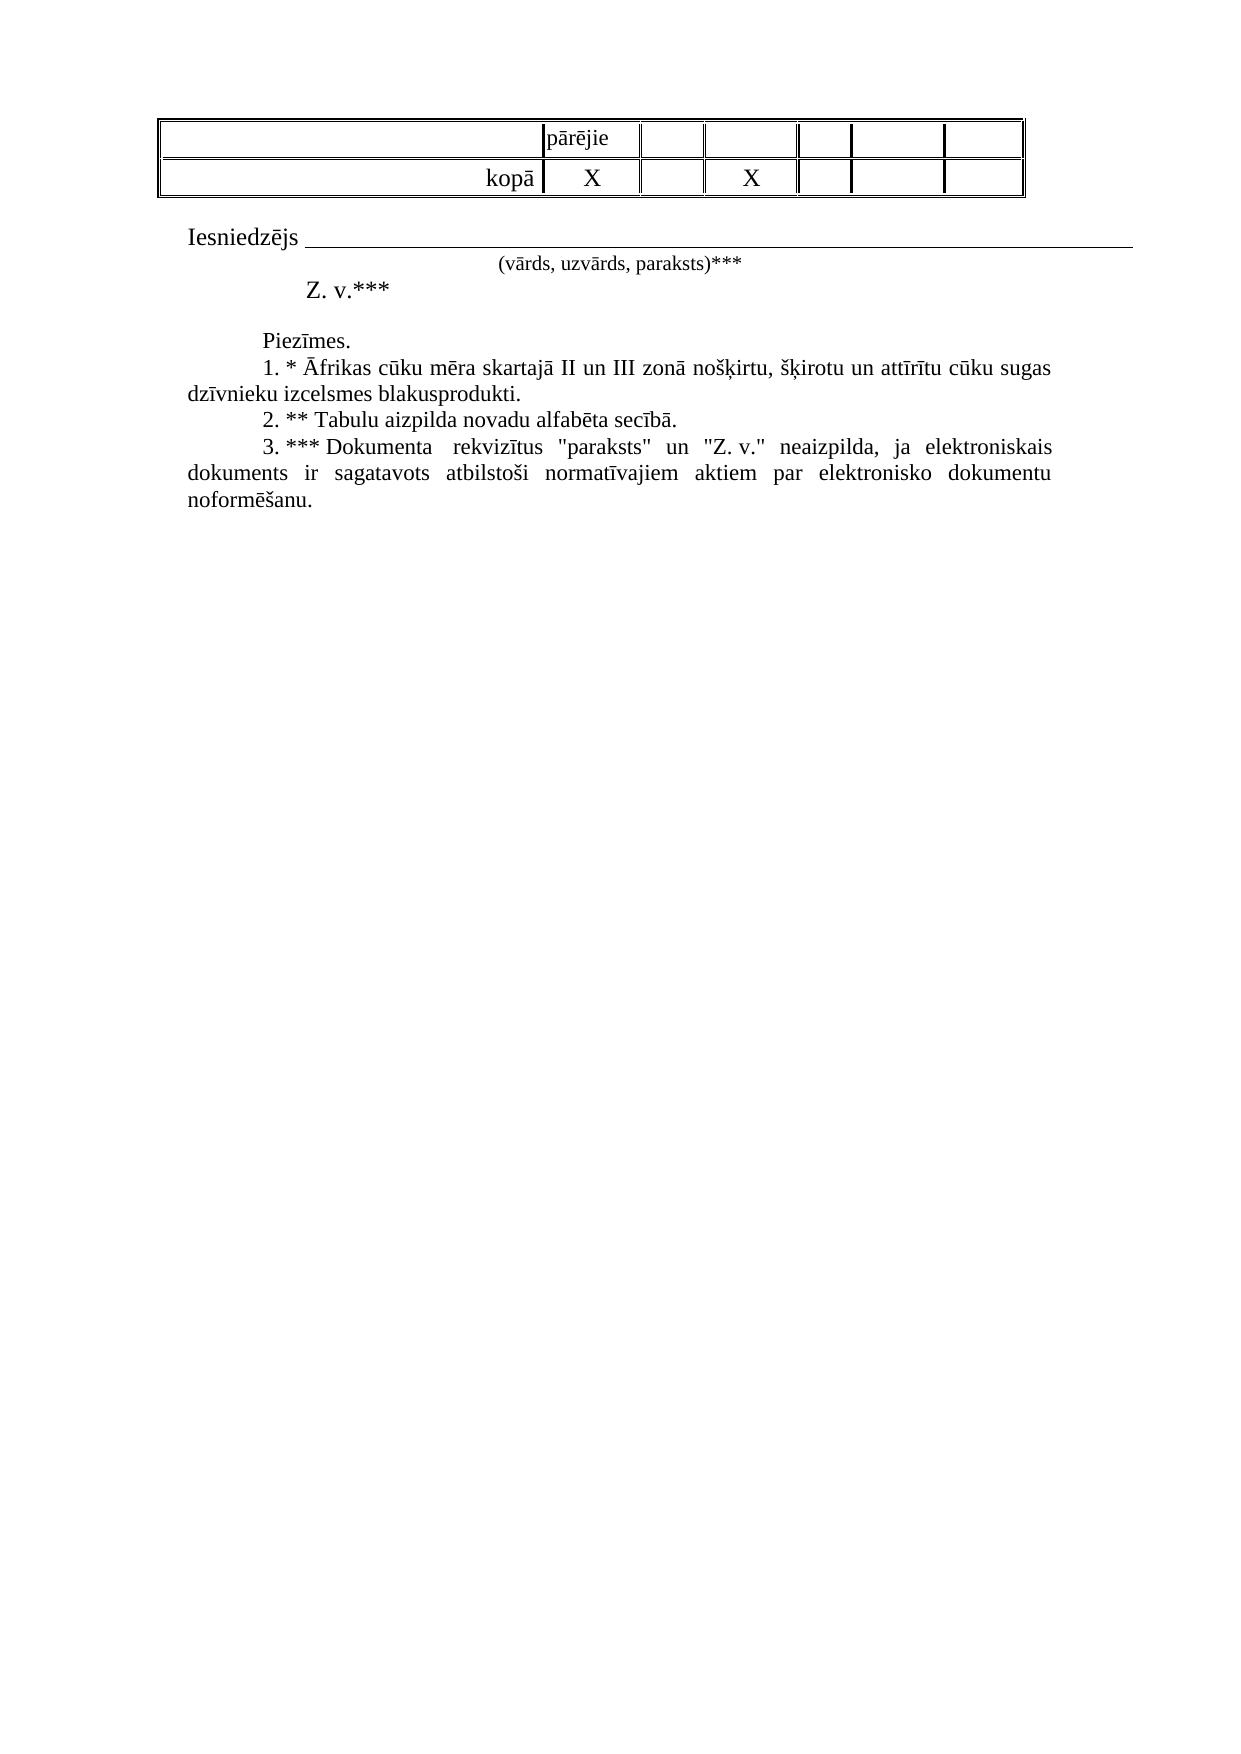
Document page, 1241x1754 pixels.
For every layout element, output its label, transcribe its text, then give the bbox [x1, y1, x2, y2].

table_cell [798, 160, 851, 194]
table_cell [944, 156, 1023, 194]
text 2. ** Tabulu aizpilda novadu alfabēta secībā. [187, 407, 1053, 433]
text Iesniedzējs [187, 222, 1053, 251]
table_cell [641, 160, 705, 194]
text Piezīmes. [187, 327, 1053, 354]
table_cell pārējie [543, 122, 641, 156]
table_cell X [705, 156, 798, 194]
table_cell [705, 120, 798, 156]
table_cell X [543, 160, 641, 194]
text 1. * Āfrikas cūku mēra skartajā II un III zonā nošķirtu, šķirotu un attīrītu cūku sugas dzīvnieku izcelsmes blakusprodukti. [187, 354, 1053, 407]
text 3. *** Dokumenta rekvizītus "paraksts" un "Z. v." neaizpilda, ja elektroniskais dokuments ir sagatavots atbilstoši normatīvajiem aktiem par elektronisko dokumentu noformēšanu. [187, 433, 1053, 512]
table_cell kopā [161, 156, 543, 194]
table_cell [851, 122, 944, 156]
table_cell [944, 118, 1024, 156]
text Z. v.*** [187, 275, 1053, 303]
table_cell [798, 122, 851, 156]
table_cell [851, 160, 944, 194]
text (vārds, uzvārds, paraksts)*** [187, 251, 1053, 275]
table_cell [641, 122, 705, 156]
